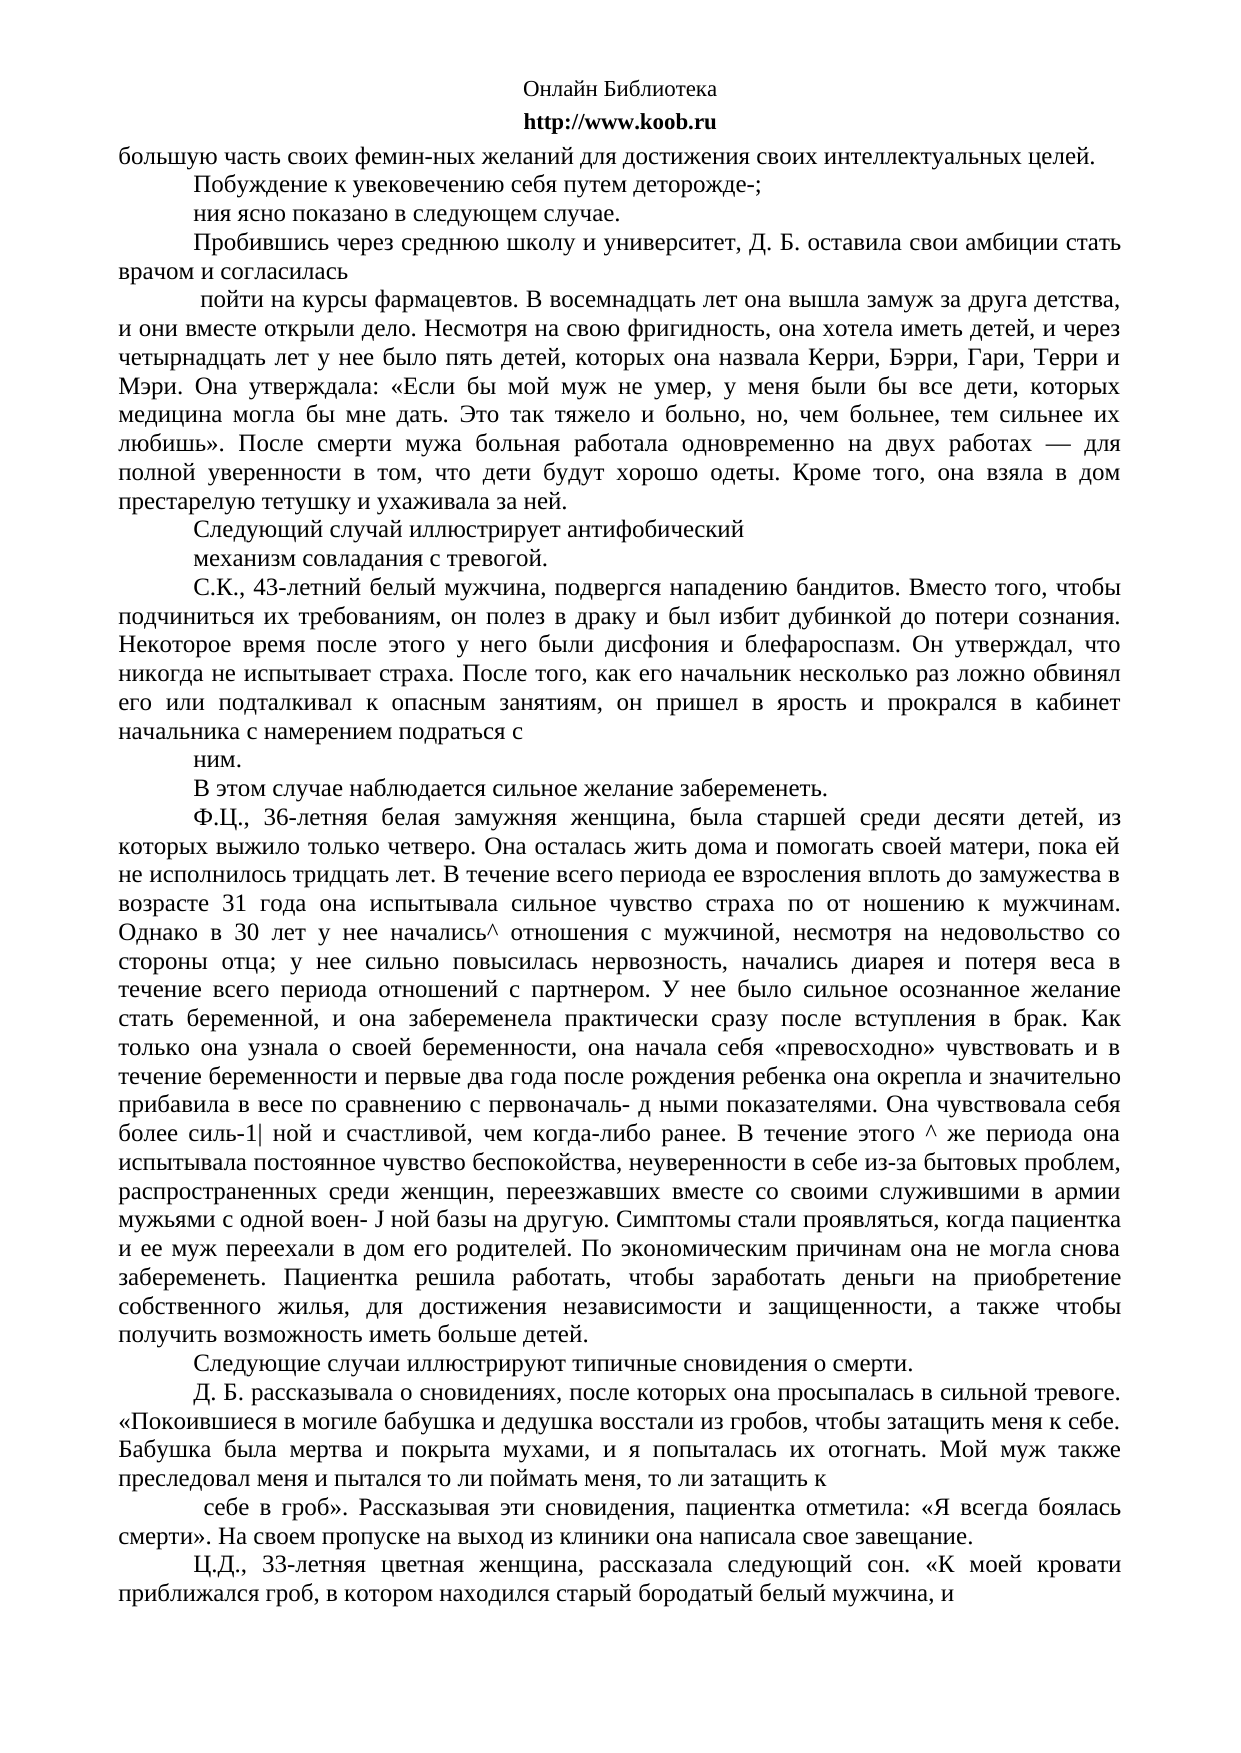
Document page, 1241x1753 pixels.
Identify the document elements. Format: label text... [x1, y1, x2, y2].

text Пробившись через среднюю школу и университет, Д. Б. оставила свои амбиции стать врачом и согласилась [118, 227, 1122, 284]
text ния ясно показано в следующем случае. [118, 198, 1122, 227]
text Ц.Д., 33-летняя цветная женщина, рассказала следующий сон. «К моей кровати приближался гроб, в котором находился старый бородатый белый мужчина, и [118, 1549, 1122, 1607]
text С.К., 43-летний белый мужчина, подвергся нападению бандитов. Вместо того, чтобы подчиниться их требованиям, он полез в драку и был избит дубинкой до потери сознания. Некоторое время после этого у него были дисфония и блефароспазм. Он утверждал, что никогда не испытывает страха. После того, как его начальник несколько раз ложно обвинял его или подталкивал к опасным занятиям, он пришел в ярость и прокрался в кабинет начальника с намерением подраться с [118, 572, 1122, 744]
text Д. Б. рассказывала о сновидениях, после которых она просыпалась в сильной тревоге. «Покоившиеся в могиле бабушка и дедушка восстали из гробов, чтобы затащить меня к себе. Бабушка была мертва и покрыта мухами, и я попыталась их отогнать. Мой муж также преследовал меня и пытался то ли поймать меня, то ли затащить к [118, 1377, 1122, 1492]
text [118, 141, 1122, 169]
text пойти на курсы фармацевтов. В восемнадцать лет она вышла замуж за друга детства, и они вместе открыли дело. Несмотря на свою фригидность, она хотела иметь детей, и через четырнадцать лет у нее было пять детей, которых она назвала Керри, Бэрри, Гари, Терри и Мэри. Она утверждала: «Если бы мой муж не умер, у меня были бы все дети, которых медицина могла бы мне дать. Это так тяжело и больно, но, чем больнее, тем сильнее их любишь». После смерти мужа больная работала одновременно на двух работах — для полной уверенности в том, что дети будут хорошо одеты. Кроме того, она взяла в дом престарелую тетушку и ухаживала за ней. [118, 284, 1122, 514]
text механизм совладания с тревогой. [118, 543, 1122, 572]
text Побуждение к увековечению себя путем деторожде-; [118, 169, 1122, 198]
text В этом случае наблюдается сильное желание забеременеть. [118, 773, 1122, 802]
text Следующие случаи иллюстрируют типичные сновидения о смерти. [118, 1348, 1122, 1377]
text себе в гроб». Рассказывая эти сновидения, пациентка отметила: «Я всегда боялась смерти». На своем пропуске на выход из клиники она написала свое завещание. [118, 1492, 1122, 1549]
text Следующий случай иллюстрирует антифобический [118, 514, 1122, 543]
text ним. [118, 744, 1122, 773]
text Ф.Ц., 36-летняя белая замужняя женщина, была старшей среди десяти детей, из которых выжило только четверо. Она осталась жить дома и помогать своей матери, пока ей не исполнилось тридцать лет. В течение всего периода ее взросления вплоть до замужества в возрасте 31 года она испытывала сильное чувство страха по от ношению к мужчинам. Однако в 30 лет у нее начались^ отношения с мужчиной, несмотря на недовольство со стороны отца; у нее сильно повысилась нервозность, начались диарея и потеря веса в течение всего периода отношений с партнером. У нее было сильное осознанное желание стать беременной, и она забеременела практически сразу после вступления в брак. Как только она узнала о своей беременности, она начала себя «превосходно» чувствовать и в течение беременности и первые два года после рождения ребенка она окрепла и значительно прибавила в весе по сравнению с первоначаль- д ными показателями. Она чувствовала себя более силь-1| ной и счастливой, чем когда-либо ранее. В течение этого ^ же периода она испытывала постоянное чувство беспокойства, неуверенности в себе из-за бытовых проблем, распространенных среди женщин, переезжавших вместе со своими служившими в армии мужьями с одной воен- J ной базы на другую. Симптомы стали проявляться, когда пациентка и ее муж переехали в дом его родителей. По экономическим причинам она не могла снова забеременеть. Пациентка решила работать, чтобы заработать деньги на приобретение собственного жилья, для достижения независимости и защищенности, а также чтобы получить возможность иметь больше детей. [118, 802, 1122, 1348]
